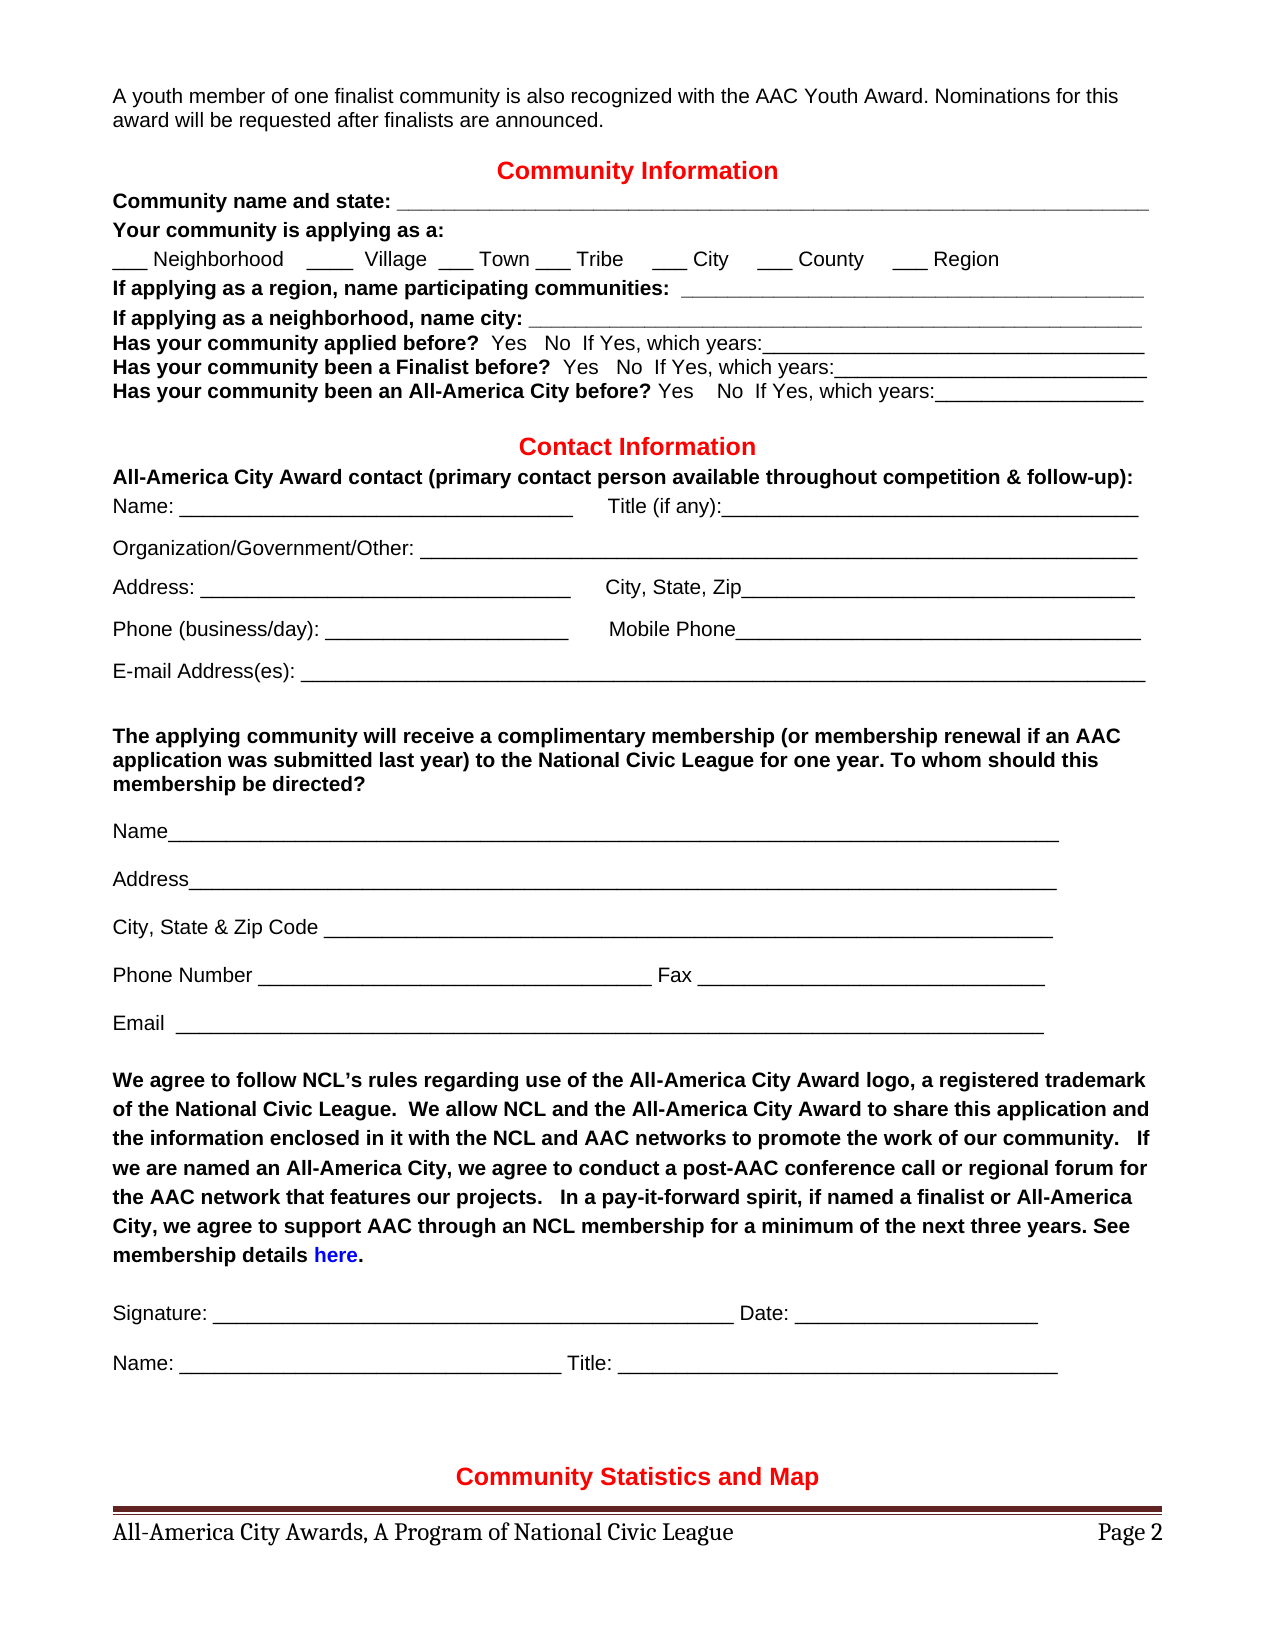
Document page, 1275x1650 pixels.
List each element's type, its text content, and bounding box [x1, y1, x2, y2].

text All-America City Award contact (primary contact person available throughout competition & follow-up): [112, 461, 1162, 490]
text Your community is applying as a: [112, 214, 1162, 243]
text Contact Information [112, 432, 1162, 461]
text If applying as a neighborhood, name city: _____________________________________________________ [112, 302, 1162, 331]
text Phone Number __________________________________ Fax ______________________________ [112, 963, 1162, 987]
text Has your community applied before? Yes No If Yes, which years:_________________________________ [112, 331, 1162, 355]
text Name: _________________________________ Title: ______________________________________ [112, 1351, 1162, 1374]
text Organization/Government/Other: ______________________________________________________________ [112, 532, 1162, 561]
text Has your community been a Finalist before? Yes No If Yes, which years:___________________________ [112, 355, 1162, 379]
text Name: __________________________________ Title (if any):____________________________________ [112, 490, 1162, 519]
text City, State & Zip Code _______________________________________________________________ [112, 915, 1162, 939]
text E-mail Address(es): _________________________________________________________________________ [112, 655, 1162, 684]
text ___ Neighborhood ____ Village ___ Town ___ Tribe ___ City ___ County ___ Region [112, 243, 1162, 272]
text A youth member of one finalist community is also recognized with the AAC Youth Award. Nominations for this award will be requested after finalists are announced. [112, 84, 1162, 132]
text Community Statistics and Map [112, 1462, 1162, 1491]
text Signature: _____________________________________________ Date: _____________________ [112, 1297, 1162, 1327]
text Address___________________________________________________________________________ [112, 867, 1162, 891]
text We agree to follow NCL’s rules regarding use of the All-America City Award logo, a registered trademark of the National Civic League. We allow NCL and the All-America City Award to share this application and the information enclosed in it with the NCL and AAC networks to promote the work of our community. If we are named an All-America City, we agree to conduct a post-AAC conference call or regional forum for the AAC network that features our projects. In a pay-it-forward spirit, if named a finalist or All-America City, we agree to support AAC through an NCL membership for a minimum of the next three years. See membership details here. [112, 1064, 1162, 1268]
text Community Information [112, 156, 1162, 185]
text Email ___________________________________________________________________________ [112, 1011, 1162, 1035]
text Community name and state: _________________________________________________________________ [112, 185, 1162, 214]
text The applying community will receive a complimentary membership (or membership renewal if an AAC application was submitted last year) to the National Civic League for one year. To whom should this membership be directed? [112, 723, 1162, 795]
text Phone (business/day): _____________________ Mobile Phone___________________________________ [112, 613, 1162, 642]
text Address: ________________________________ City, State, Zip__________________________________ [112, 571, 1162, 601]
text Has your community been an All-America City before? Yes No If Yes, which years:__________________ [112, 379, 1162, 403]
text If applying as a region, name participating communities: ________________________________________ [112, 272, 1162, 302]
text Name_____________________________________________________________________________ [112, 819, 1162, 843]
